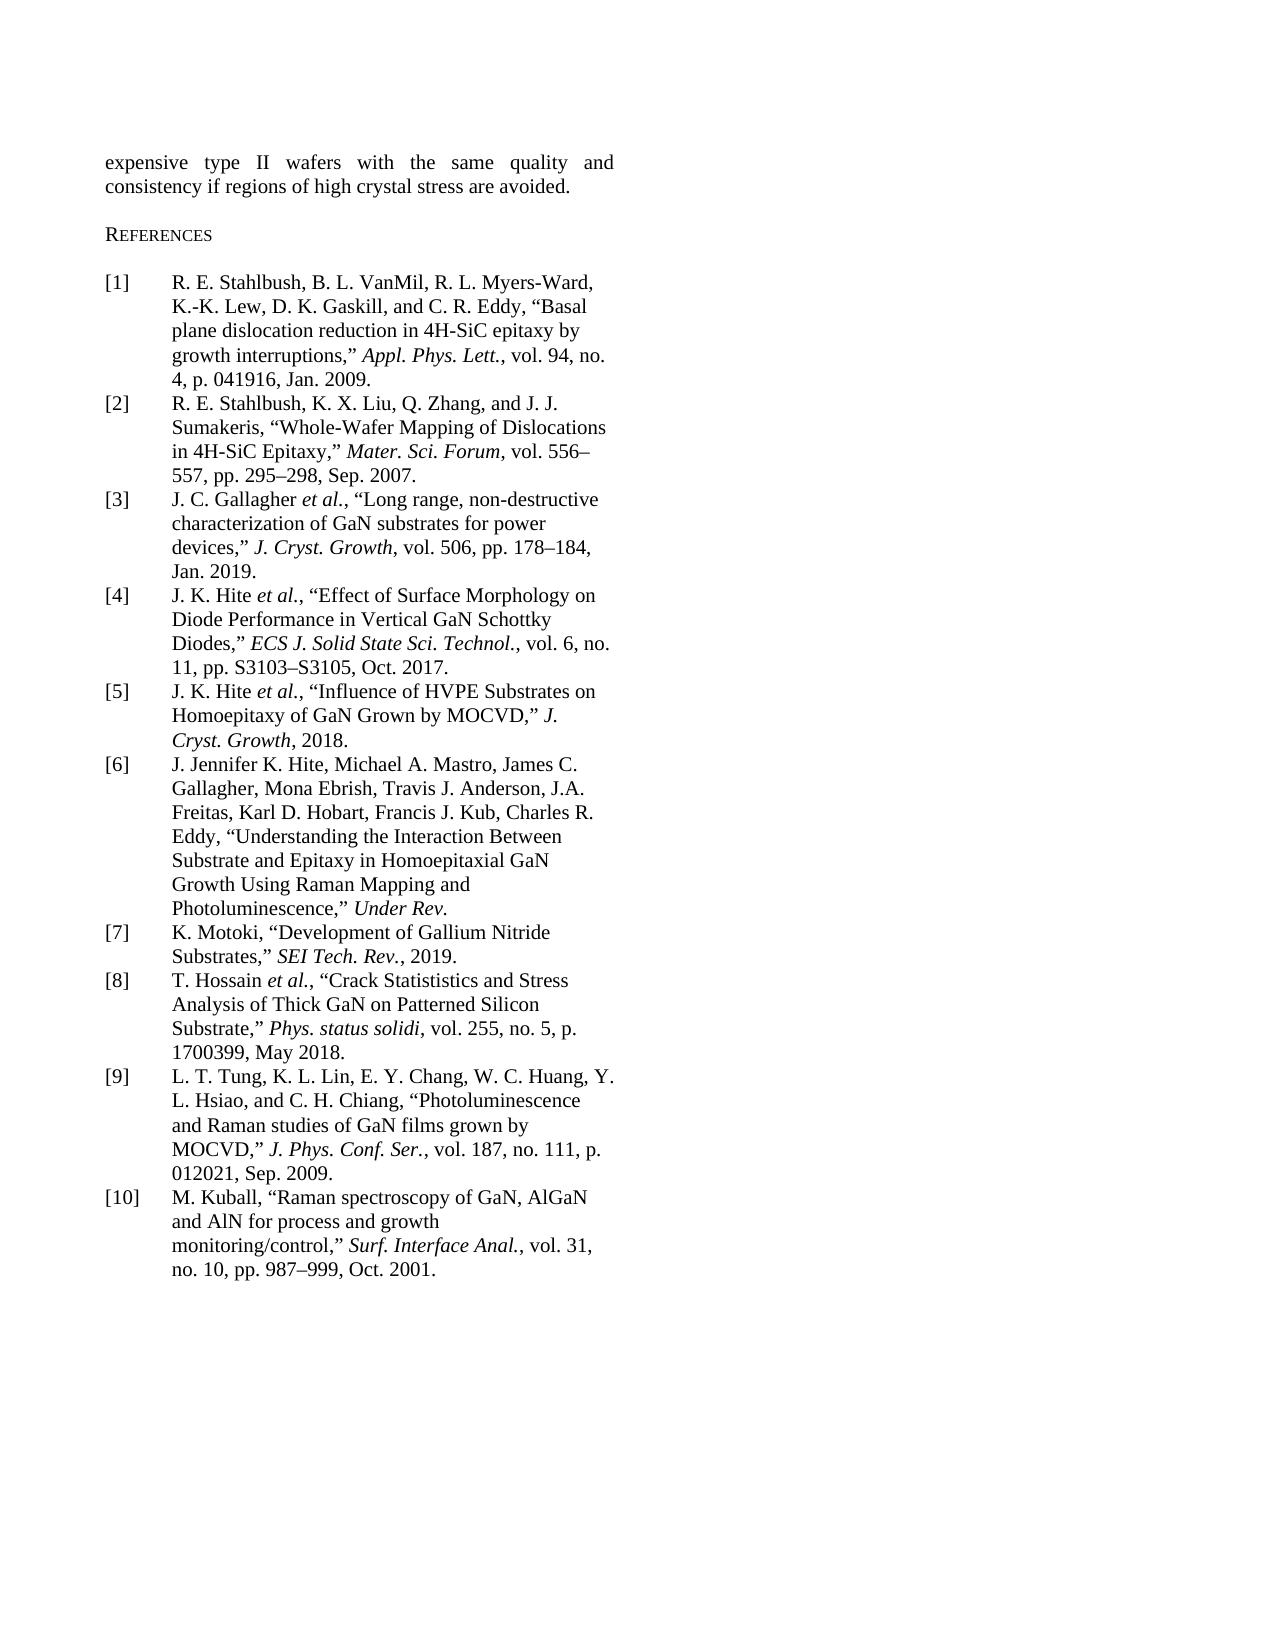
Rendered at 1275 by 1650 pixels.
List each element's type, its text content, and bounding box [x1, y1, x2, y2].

text [10] M. Kuball, “Raman spectroscopy of GaN, AlGaN and AlN for process and growth monitoring/control,” Surf. Interface Anal., vol. 31, no. 10, pp. 987–999, Oct. 2001. [105, 1185, 615, 1281]
text [2] R. E. Stahlbush, K. X. Liu, Q. Zhang, and J. J. Sumakeris, “Whole-Wafer Mapping of Dislocations in 4H-SiC Epitaxy,” Mater. Sci. Forum, vol. 556–557, pp. 295–298, Sep. 2007. [105, 391, 615, 487]
text [6] J. Jennifer K. Hite, Michael A. Mastro, James C. Gallagher, Mona Ebrish, Travis J. Anderson, J.A. Freitas, Karl D. Hobart, Francis J. Kub, Charles R. Eddy, “Understanding the Interaction Between Substrate and Epitaxy in Homoepitaxial GaN Growth Using Raman Mapping and Photoluminescence,” Under Rev. [105, 752, 615, 920]
subtitle References [105, 222, 615, 246]
text [4] J. K. Hite et al., “Effect of Surface Morphology on Diode Performance in Vertical GaN Schottky Diodes,” ECS J. Solid State Sci. Technol., vol. 6, no. 11, pp. S3103–S3105, Oct. 2017. [105, 583, 615, 679]
text [5] J. K. Hite et al., “Influence of HVPE Substrates on Homoepitaxy of GaN Grown by MOCVD,” J. Cryst. Growth, 2018. [105, 679, 615, 752]
text [3] J. C. Gallagher et al., “Long range, non-destructive characterization of GaN substrates for power devices,” J. Cryst. Growth, vol. 506, pp. 178–184, Jan. 2019. [105, 487, 615, 583]
text [7] K. Motoki, “Development of Gallium Nitride Substrates,” SEI Tech. Rev., 2019. [105, 920, 615, 968]
text [9] L. T. Tung, K. L. Lin, E. Y. Chang, W. C. Huang, Y. L. Hsiao, and C. H. Chiang, “Photoluminescence and Raman studies of GaN films grown by MOCVD,” J. Phys. Conf. Ser., vol. 187, no. 111, p. 012021, Sep. 2009. [105, 1064, 615, 1185]
text [1] R. E. Stahlbush, B. L. VanMil, R. L. Myers-Ward, K.-K. Lew, D. K. Gaskill, and C. R. Eddy, “Basal plane dislocation reduction in 4H-SiC epitaxy by growth interruptions,” Appl. Phys. Lett., vol. 94, no. 4, p. 041916, Jan. 2009. [105, 270, 615, 391]
text [8] T. Hossain et al., “Crack Statististics and Stress Analysis of Thick GaN on Patterned Silicon Substrate,” Phys. status solidi, vol. 255, no. 5, p. 1700399, May 2018. [105, 968, 615, 1064]
